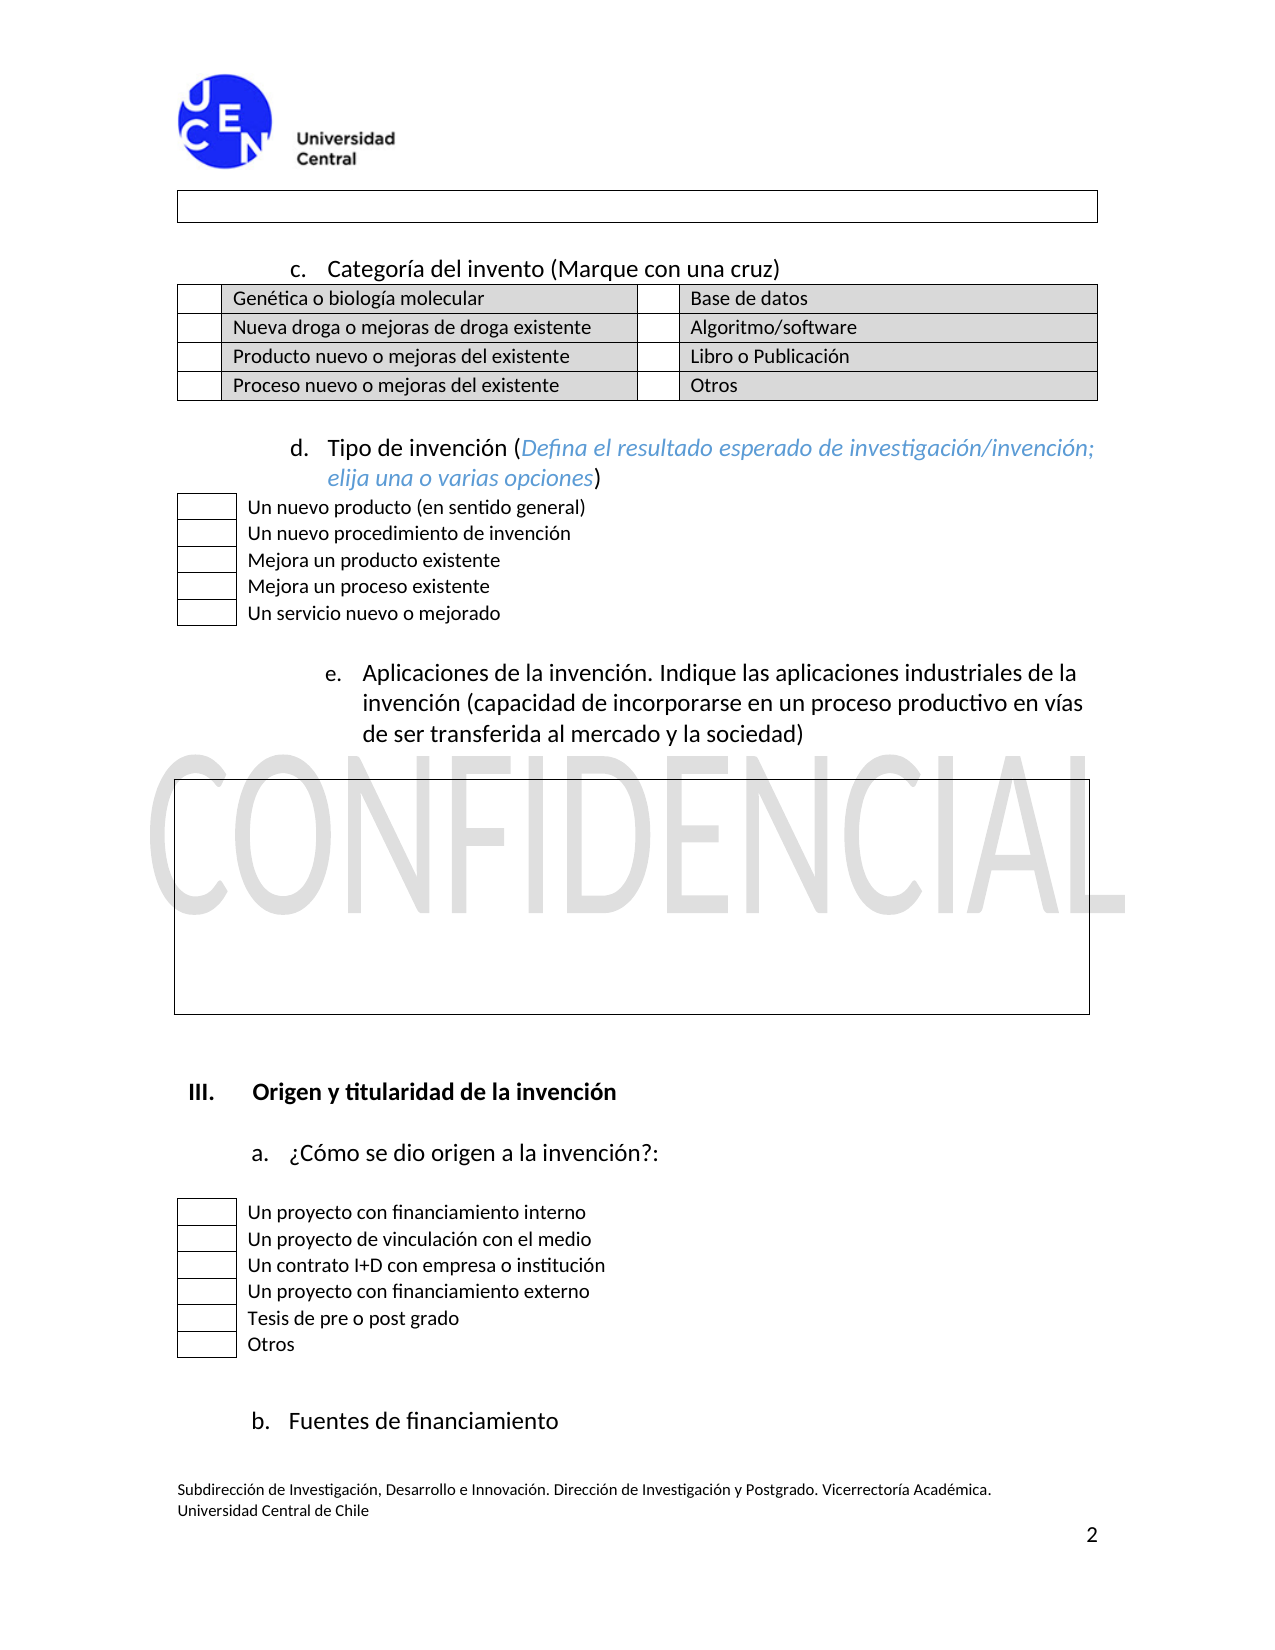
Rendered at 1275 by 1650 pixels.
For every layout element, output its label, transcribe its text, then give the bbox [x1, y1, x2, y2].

table_cell Un proyecto de vinculación con el medio [237, 1225, 1044, 1251]
table_cell Un nuevo procedimiento de invención [237, 519, 650, 546]
table_cell [178, 314, 221, 342]
table_cell [178, 573, 236, 599]
table_cell [638, 343, 679, 371]
table_cell [178, 600, 236, 625]
table_cell [638, 314, 679, 342]
table_header [638, 285, 679, 313]
list Fuentes de financiamiento [251, 1405, 1098, 1435]
table_cell [178, 547, 236, 572]
table_cell Producto nuevo o mejoras del existente [222, 343, 637, 371]
list Origen y titularidad de la invención [215, 1076, 1098, 1107]
table_cell [178, 343, 221, 371]
table_cell Libro o Publicación [680, 343, 1097, 371]
table_header Genética o biología molecular [222, 285, 637, 313]
table_cell [178, 1252, 236, 1278]
table_cell [178, 1226, 236, 1251]
table_cell [178, 372, 221, 400]
list Categoría del invento (Marque con una cruz) [290, 253, 1098, 284]
table_cell Mejora un proceso existente [237, 572, 650, 599]
table_header [178, 191, 1097, 222]
table_cell [178, 1305, 236, 1331]
list Aplicaciones de la invención. Indique las aplicaciones industriales de la invención (capacidad de incorporarse en un proceso productivo en vías de ser transferida al mercado y la sociedad) [325, 657, 1098, 748]
table_cell [178, 520, 236, 546]
table_header [178, 494, 236, 519]
list ¿Cómo se dio origen a la invención?: [251, 1137, 1098, 1168]
table_cell [638, 372, 679, 400]
table_header Un nuevo producto (en sentido general) [237, 493, 650, 519]
table_cell Mejora un producto existente [237, 546, 650, 572]
table_cell Un servicio nuevo o mejorado [237, 599, 650, 625]
table_cell Otros [237, 1331, 1044, 1357]
table_cell Otros [680, 372, 1097, 400]
table_cell [178, 1332, 236, 1357]
table_header [178, 285, 221, 313]
table_cell Tesis de pre o post grado [237, 1304, 1044, 1331]
table_cell Proceso nuevo o mejoras del existente [222, 372, 637, 400]
table_header Base de datos [680, 285, 1097, 313]
picture [177, 73, 396, 170]
table_header [178, 1199, 236, 1225]
table_cell [178, 1279, 236, 1304]
table_cell Nueva droga o mejoras de droga existente [222, 314, 637, 342]
table_header Un proyecto con financiamiento interno [237, 1198, 1044, 1225]
table_cell Un contrato I+D con empresa o institución [237, 1251, 1044, 1278]
table_cell Algoritmo/software [680, 314, 1097, 342]
table_cell Un proyecto con financiamiento externo [237, 1278, 1044, 1304]
table_header [175, 780, 1089, 1014]
list Tipo de invención (Defina el resultado esperado de investigación/invención; elija una o varias opciones) [290, 432, 1098, 493]
